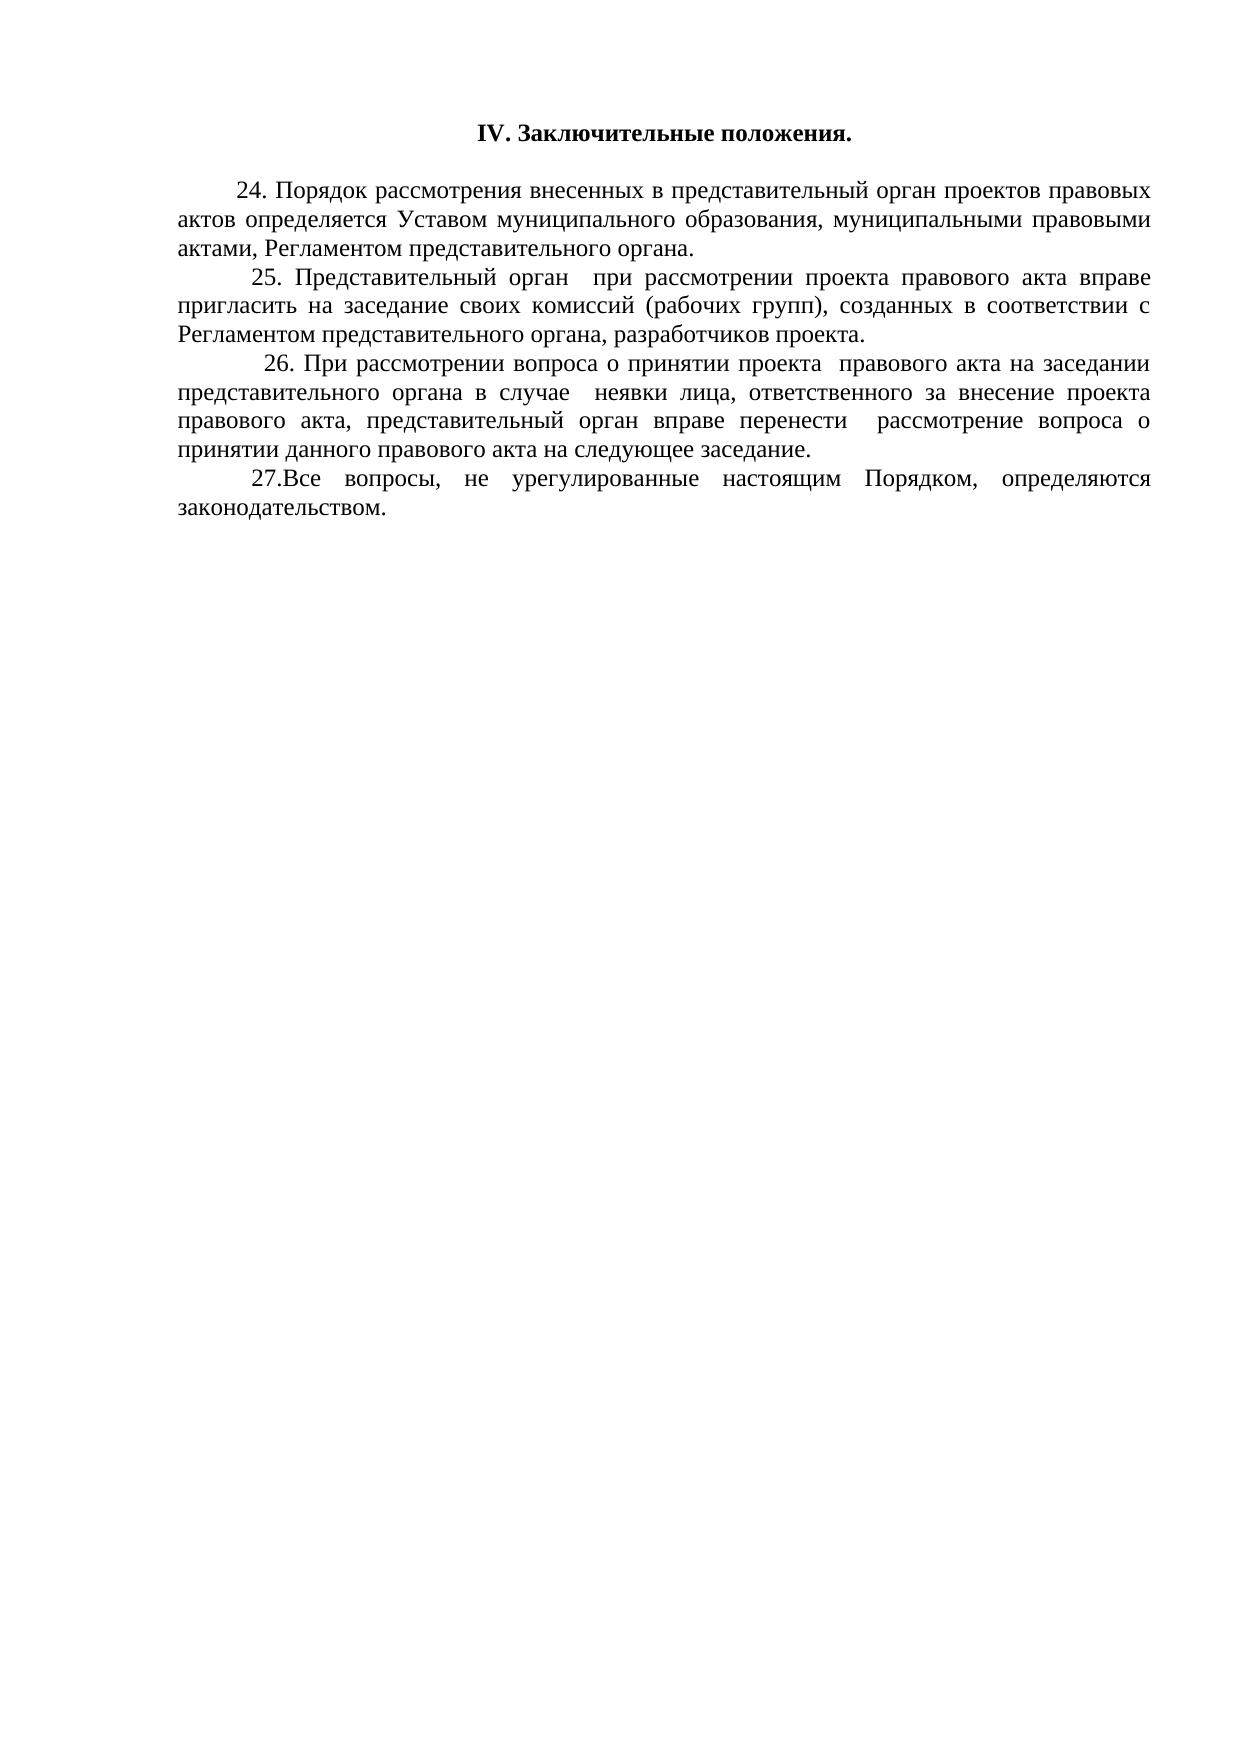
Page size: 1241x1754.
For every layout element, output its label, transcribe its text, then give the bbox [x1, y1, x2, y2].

text IV. Заключительные положения. [177, 118, 1152, 147]
text 27.Все вопросы, не урегулированные настоящим Порядком, определяются законодательством. [177, 463, 1152, 521]
text 24. Порядок рассмотрения внесенных в представительный орган проектов правовых актов определяется Уставом муниципального образования, муниципальными правовыми актами, Регламентом представительного органа. [177, 176, 1152, 262]
text 26. При рассмотрении вопроса о принятии проекта правового акта на заседании представительного органа в случае неявки лица, ответственного за внесение проекта правового акта, представительный орган вправе перенести рассмотрение вопроса о принятии данного правового акта на следующее заседание. [177, 348, 1152, 463]
text 25. Представительный орган при рассмотрении проекта правового акта вправе пригласить на заседание своих комиссий (рабочих групп), созданных в соответствии с Регламентом представительного органа, разработчиков проекта. [177, 262, 1152, 348]
